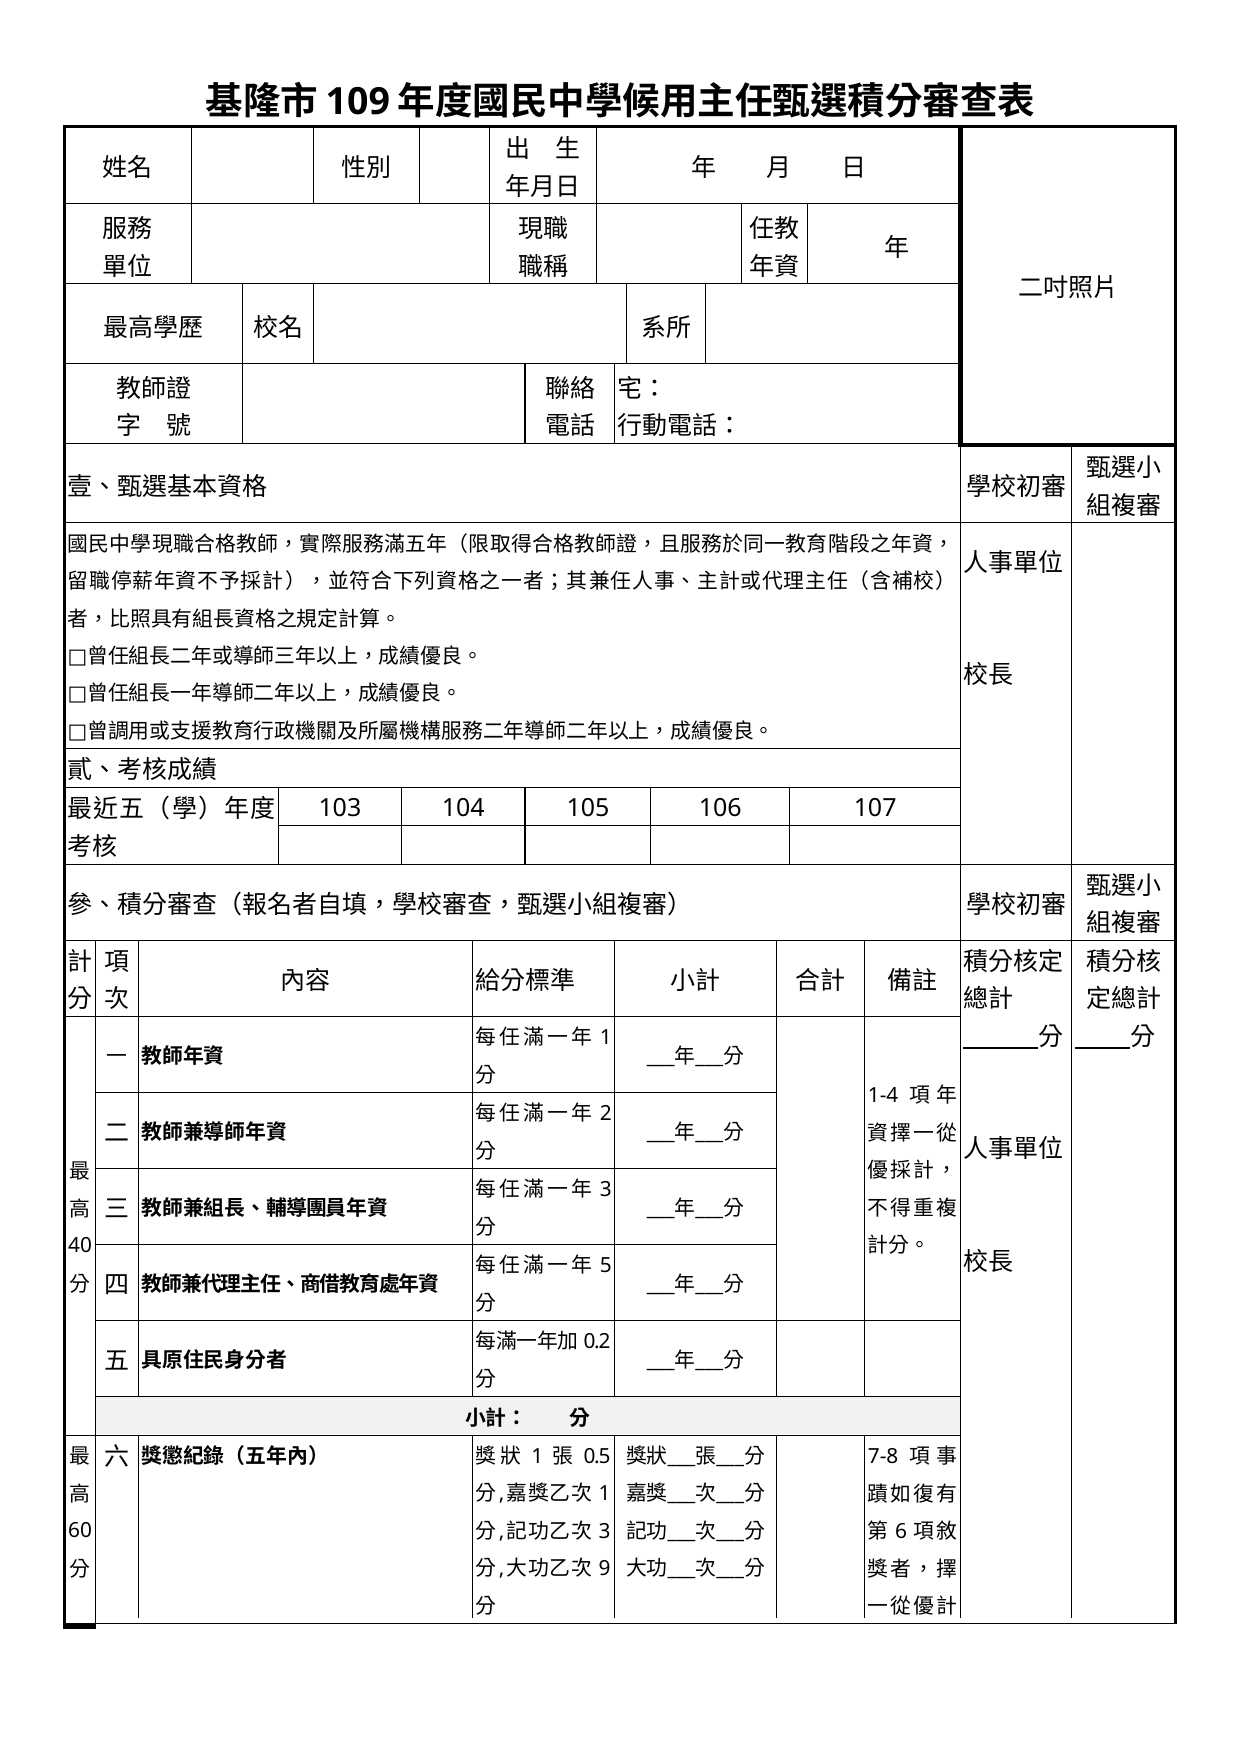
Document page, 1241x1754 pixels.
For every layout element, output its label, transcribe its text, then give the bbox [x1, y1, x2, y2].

table_cell 壹、甄選基本資格 [66, 444, 960, 522]
table_cell 小計： 分 [96, 1397, 960, 1434]
table_cell [777, 1321, 864, 1396]
table_cell 服務 單位 [66, 204, 191, 283]
table_header 年 月 日 [597, 128, 958, 203]
table_header [192, 128, 313, 203]
table_cell 學校初審 [961, 447, 1071, 522]
table_cell 教師兼代理主任、商借教育處年資 [139, 1245, 472, 1320]
table_header 二吋照片 [963, 128, 1174, 442]
table_cell 校名 [243, 284, 313, 363]
table_cell ___年___分 [615, 1169, 776, 1244]
table_cell 計分 [66, 941, 95, 1016]
table_cell 貳、考核成績 [66, 749, 960, 787]
table_cell 年 [808, 204, 958, 283]
table_cell [651, 826, 789, 864]
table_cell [865, 1436, 960, 1623]
table_cell 學校初審 [961, 865, 1071, 940]
table_cell [776, 1436, 865, 1623]
table_cell 聯絡 電話 [526, 364, 614, 442]
table_cell 最高學歷 [66, 284, 242, 363]
table_cell 項次 [96, 941, 138, 1016]
table_cell 參、積分審查（報名者自填，學校審查，甄選小組複審） [66, 865, 960, 940]
table_cell ___年___分 [615, 1321, 776, 1396]
table_cell 甄選小組複審 [1072, 865, 1174, 940]
table_cell 五 [96, 1321, 138, 1396]
table_cell 每任滿一年2分 [473, 1093, 614, 1168]
table_header 出 生 年月日 [490, 128, 596, 203]
table_cell 最高40分 [66, 1017, 95, 1434]
table_cell 備註 [865, 941, 960, 1016]
table_cell 獎懲紀錄（五年內） [138, 1436, 473, 1623]
table_cell 教師證 字 號 [66, 364, 242, 442]
table_cell [865, 1321, 960, 1396]
table_cell 合計 [777, 941, 864, 1016]
table_cell 每任滿一年1分 [473, 1017, 614, 1092]
table_cell [192, 204, 489, 283]
table_cell 每任滿一年3分 [473, 1169, 614, 1244]
table_cell 甄選小組複審 [1072, 447, 1174, 522]
table_cell 105 [526, 788, 650, 825]
table_cell 積分核定總計 分 [1071, 941, 1174, 1623]
table_cell [402, 826, 524, 864]
table_cell 104 [402, 788, 524, 825]
table_cell 內容 [139, 941, 472, 1016]
table_cell 四 [96, 1245, 138, 1320]
table_cell [777, 1017, 864, 1320]
table_cell 人事單位 校長 [961, 523, 1071, 864]
table_cell 六 [96, 1436, 138, 1623]
table_cell 最近五（學）年度考核 [66, 788, 278, 864]
table_cell 教師年資 [139, 1017, 472, 1092]
table_cell [526, 826, 650, 864]
table_cell 現職 職稱 [490, 204, 596, 283]
table_cell 教師兼導師年資 [139, 1093, 472, 1168]
table_cell [597, 204, 741, 283]
table_cell [1072, 523, 1174, 864]
table_cell 1-4項年資擇一從優採計，不得重複計分。 [865, 1017, 960, 1320]
table_cell 最高60分 [66, 1436, 95, 1623]
table_cell [243, 364, 524, 442]
table_cell 每任滿一年5分 [473, 1245, 614, 1320]
table_cell 三 [96, 1169, 138, 1244]
table_cell [790, 826, 960, 864]
table_cell ___年___分 [615, 1093, 776, 1168]
table_header [420, 128, 489, 203]
table_cell 教師兼組長、輔導團員年資 [139, 1169, 472, 1244]
table_cell 二 [96, 1093, 138, 1168]
table_cell 一 [96, 1017, 138, 1092]
table_cell [279, 826, 401, 864]
table_cell 獎狀___張___分 嘉獎___次___分 記功___次___分 大功___次___分 [614, 1436, 776, 1623]
table_cell [314, 284, 626, 363]
table_header 姓名 [66, 128, 191, 203]
table_cell ___年___分 [615, 1017, 776, 1092]
text 基隆市109年度國民中學候用主任甄選積分審查表 [89, 71, 1152, 125]
table_cell 宅： 行動電話： [615, 364, 958, 442]
table_cell 103 [279, 788, 401, 825]
table_cell 系所 [627, 284, 705, 363]
table_cell 107 [790, 788, 960, 825]
table_cell 小計 [615, 941, 776, 1016]
table_cell ___年___分 [615, 1245, 776, 1320]
table_cell 積分核定 總計 分 人事單位 校長 [960, 941, 1071, 1623]
table_cell 給分標準 [473, 941, 614, 1016]
table_cell [706, 284, 958, 363]
table_cell 每滿一年加0.2分 [473, 1321, 614, 1396]
table_cell 國民中學現職合格教師，實際服務滿五年（限取得合格教師證，且服務於同一教育階段之年資，留職停薪年資不予採計），並符合下列資格之一者；其兼任人事、主計或代理主任（含補校）者，比照具有組長資格之規定計算。 □曾任組長二年或導師三年以上，成績優良。 □曾任組長一年導師二年以上，成績優良。 □曾調用或支援教育行政機關及所屬機構服務二年導師二年以上，成績優良。 [66, 523, 960, 748]
table_header 性別 [314, 128, 419, 203]
table_cell 任教 年資 [742, 204, 807, 283]
table_cell 獎狀1張0.5分,嘉獎乙次1分,記功乙次3分,大功乙次9分 [473, 1436, 614, 1623]
table_cell 具原住民身分者 [139, 1321, 472, 1396]
table_cell 106 [651, 788, 789, 825]
